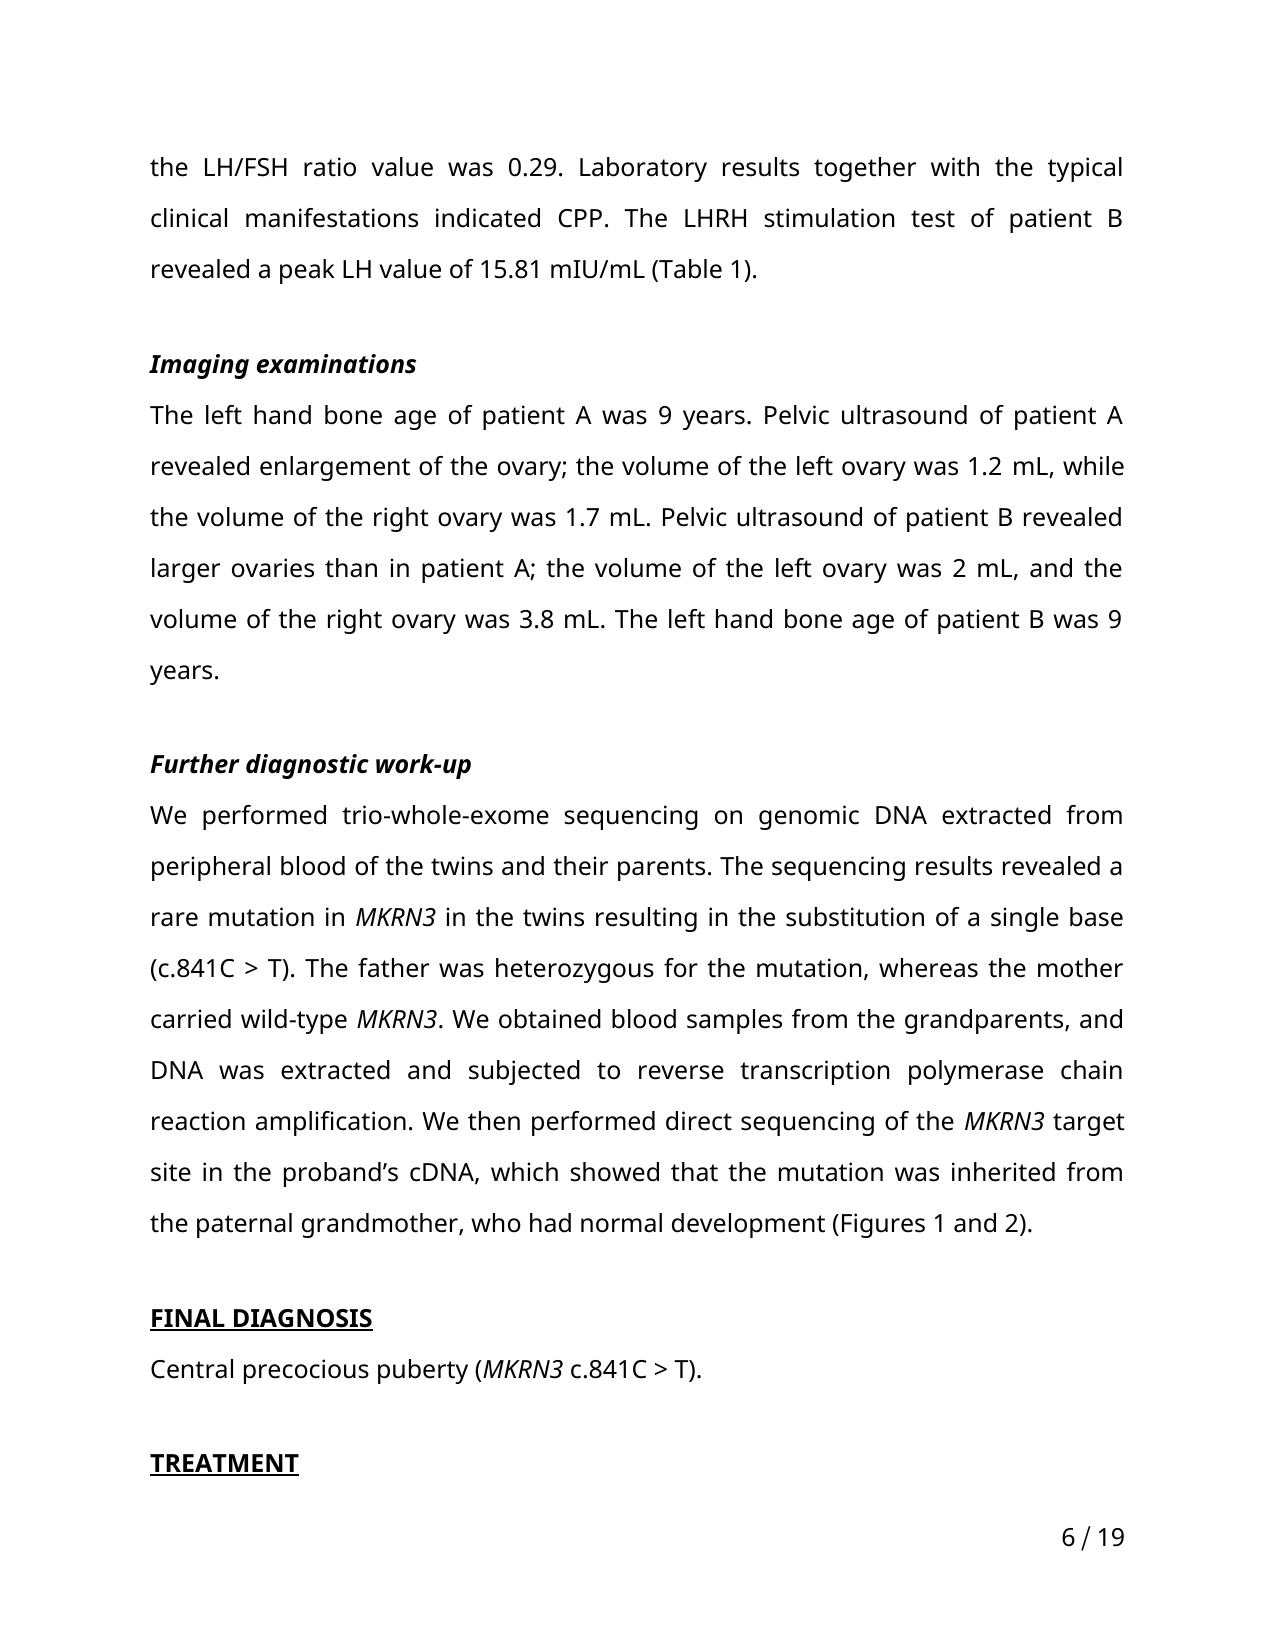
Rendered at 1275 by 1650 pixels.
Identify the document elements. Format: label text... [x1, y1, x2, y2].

text TREATMENT [150, 1445, 1125, 1479]
text We performed trio-whole-exome sequencing on genomic DNA extracted from peripheral blood of the twins and their parents. The sequencing results revealed a rare mutation in MKRN3 in the twins resulting in the substitution of a single base (c.841C > T). The father was heterozygous for the mutation, whereas the mother carried wild-type MKRN3. We obtained blood samples from the grandparents, and DNA was extracted and subjected to reverse transcription polymerase chain reaction amplification. We then performed direct sequencing of the MKRN3 target site in the proband’s cDNA, which showed that the mutation was inherited from the paternal grandmother, who had normal development (Figures 1 and 2). [150, 798, 1125, 1240]
text Imaging examinations [150, 346, 1125, 380]
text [150, 150, 1125, 286]
text FINAL DIAGNOSIS [150, 1300, 1125, 1334]
text Further diagnostic work-up [150, 747, 1125, 781]
text The left hand bone age of patient A was 9 years. Pelvic ultrasound of patient A revealed enlargement of the ovary; the volume of the left ovary was 1.2 mL, while the volume of the right ovary was 1.7 mL. Pelvic ultrasound of patient B revealed larger ovaries than in patient A; the volume of the left ovary was 2 mL, and the volume of the right ovary was 3.8 mL. The left hand bone age of patient B was 9 years. [150, 397, 1125, 687]
text Central precocious puberty (MKRN3 c.841C > T). [150, 1351, 1125, 1385]
